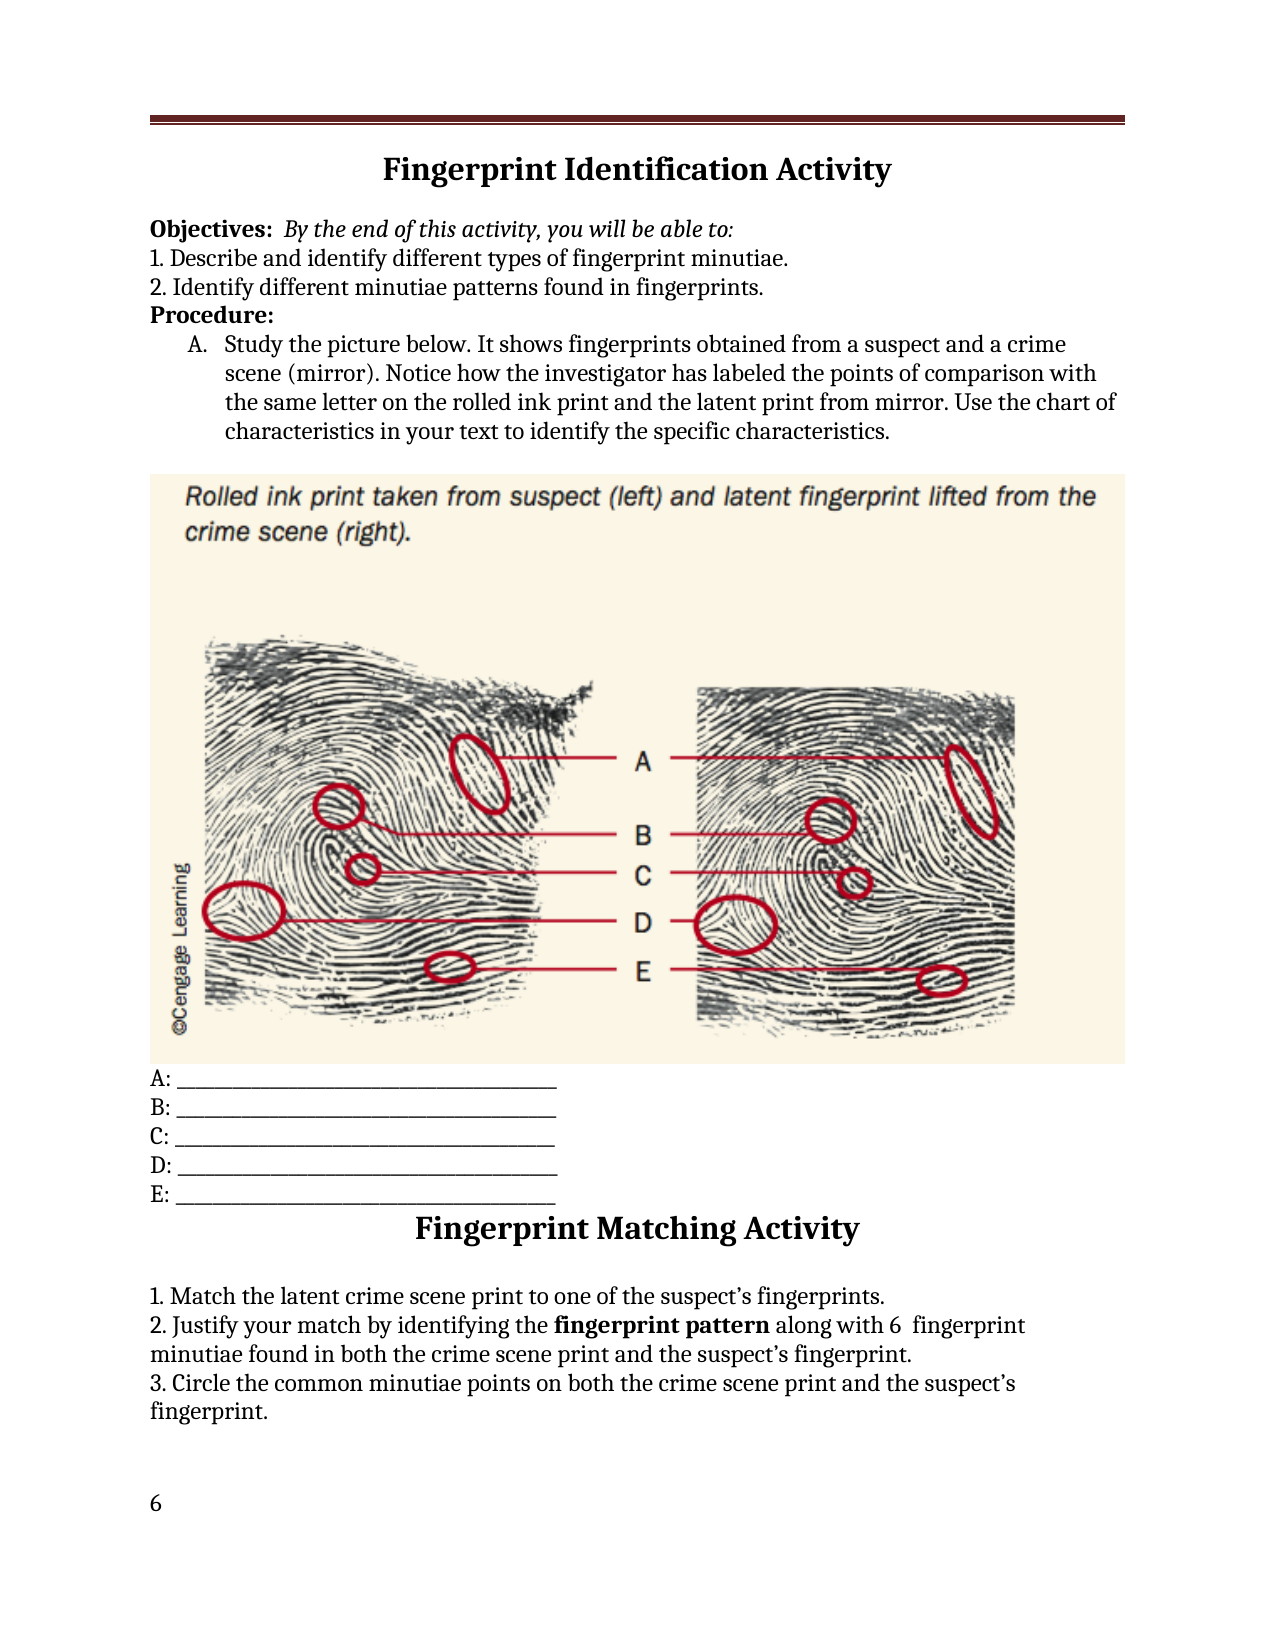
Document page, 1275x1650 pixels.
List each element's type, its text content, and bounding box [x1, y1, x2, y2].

text 1. Match the latent crime scene print to one of the suspect’s fingerprints. 2. Justify your match by identifying the fingerprint pattern along with 6 fingerprint minutiae found in both the crime scene print and the suspect’s fingerprint. 3. Circle the common minutiae points on both the crime scene print and the suspect’s fingerprint. [150, 1282, 1125, 1426]
text 1. Describe and identify different types of fingerprint minutiae. [150, 244, 1125, 272]
text Objectives: By the end of this activity, you will be able to: [150, 215, 1125, 244]
text A: _________________________________________ [150, 1064, 1125, 1093]
text Fingerprint Matching Activity [150, 1209, 1125, 1247]
text B: _________________________________________ [150, 1093, 1125, 1122]
list Study the picture below. It shows fingerprints obtained from a suspect and a crime scene (mirror). Notice how the investigator has labeled the points of comparison with the same letter on the rolled ink print and the latent print from mirror. Use the chart of characteristics in your text to identify the specific characteristics. [187, 330, 1125, 445]
text C: _________________________________________ [150, 1122, 1125, 1151]
text E: _________________________________________ [150, 1180, 1125, 1209]
text 2. Identify different minutiae patterns found in fingerprints. [150, 272, 1125, 301]
picture [150, 474, 1125, 1064]
text Fingerprint Identification Activity [150, 150, 1125, 188]
text Procedure: [150, 301, 1125, 330]
text D: _________________________________________ [150, 1151, 1125, 1180]
